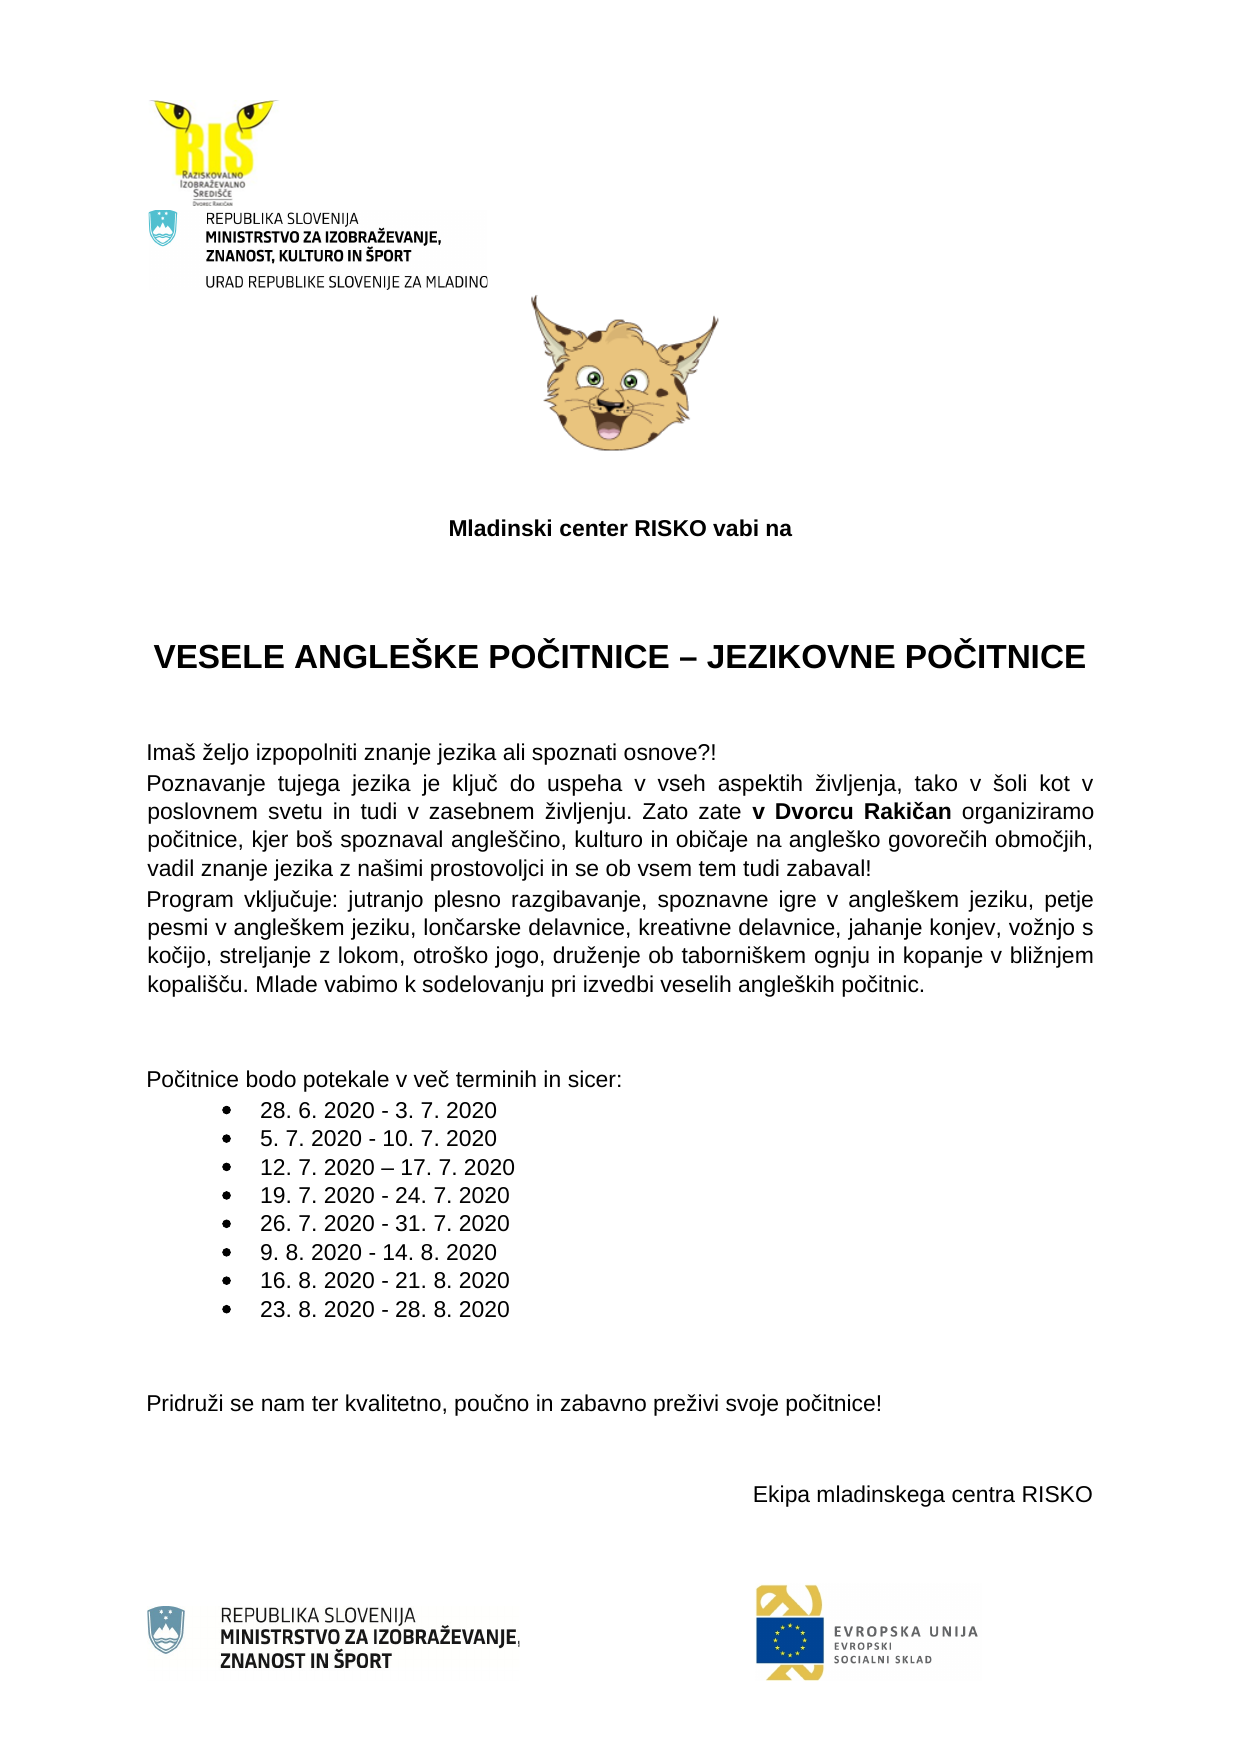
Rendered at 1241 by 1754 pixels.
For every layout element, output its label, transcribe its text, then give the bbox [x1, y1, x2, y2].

text Mladinski center RISKO vabi na [147, 515, 1093, 541]
text Imaš željo izpopolniti znanje jezika ali spoznati osnove?! [146, 739, 1094, 765]
list 16. 8. 2020 - 21. 8. 2020 [222, 1267, 1099, 1294]
list 9. 8. 2020 - 14. 8. 2020 [222, 1239, 1099, 1265]
list 28. 6. 2020 - 3. 7. 2020 [222, 1097, 1099, 1123]
text Počitnice bodo potekale v več terminih in sicer: [146, 1066, 1094, 1092]
picture [148, 210, 488, 290]
picture [518, 289, 727, 453]
list 23. 8. 2020 - 28. 8. 2020 [222, 1296, 1099, 1322]
picture [147, 1606, 520, 1681]
subtitle VESELE ANGLEŠKE POČITNICE – JEZIKOVNE POČITNICE [153, 637, 1099, 675]
picture [148, 100, 280, 206]
list 5. 7. 2020 - 10. 7. 2020 [222, 1125, 1099, 1151]
text Ekipa mladinskega centra RISKO [147, 1481, 1093, 1507]
text Program vključuje: jutranjo plesno razgibavanje, spoznavne igre v angleškem jeziku, petje pesmi v angleškem jeziku, lončarske delavnice, kreativne delavnice, jahanje konjev, vožnjo s kočijo, streljanje z lokom, otroško jogo, druženje ob taborniškem ognju in kopanje v bližnjem kopališču. Mlade vabimo k sodelovanju pri izvedbi veselih angleških počitnic. [146, 886, 1094, 997]
list 12. 7. 2020 – 17. 7. 2020 [222, 1153, 1099, 1180]
text Poznavanje tujega jezika je ključ do uspeha v vseh aspektih življenja, tako v šoli kot v poslovnem svetu in tudi v zasebnem življenju. Zato zate v Dvorcu Rakičan organiziramo počitnice, kjer boš spoznaval angleščino, kulturo in običaje na angleško govorečih območjih, vadil znanje jezika z našimi prostovoljci in se ob vsem tem tudi zabaval! [146, 769, 1094, 881]
list 19. 7. 2020 - 24. 7. 2020 [222, 1182, 1099, 1208]
text Pridruži se nam ter kvalitetno, poučno in zabavno preživi svoje počitnice! [146, 1390, 1094, 1416]
list 26. 7. 2020 - 31. 7. 2020 [222, 1210, 1099, 1237]
picture [755, 1583, 982, 1681]
